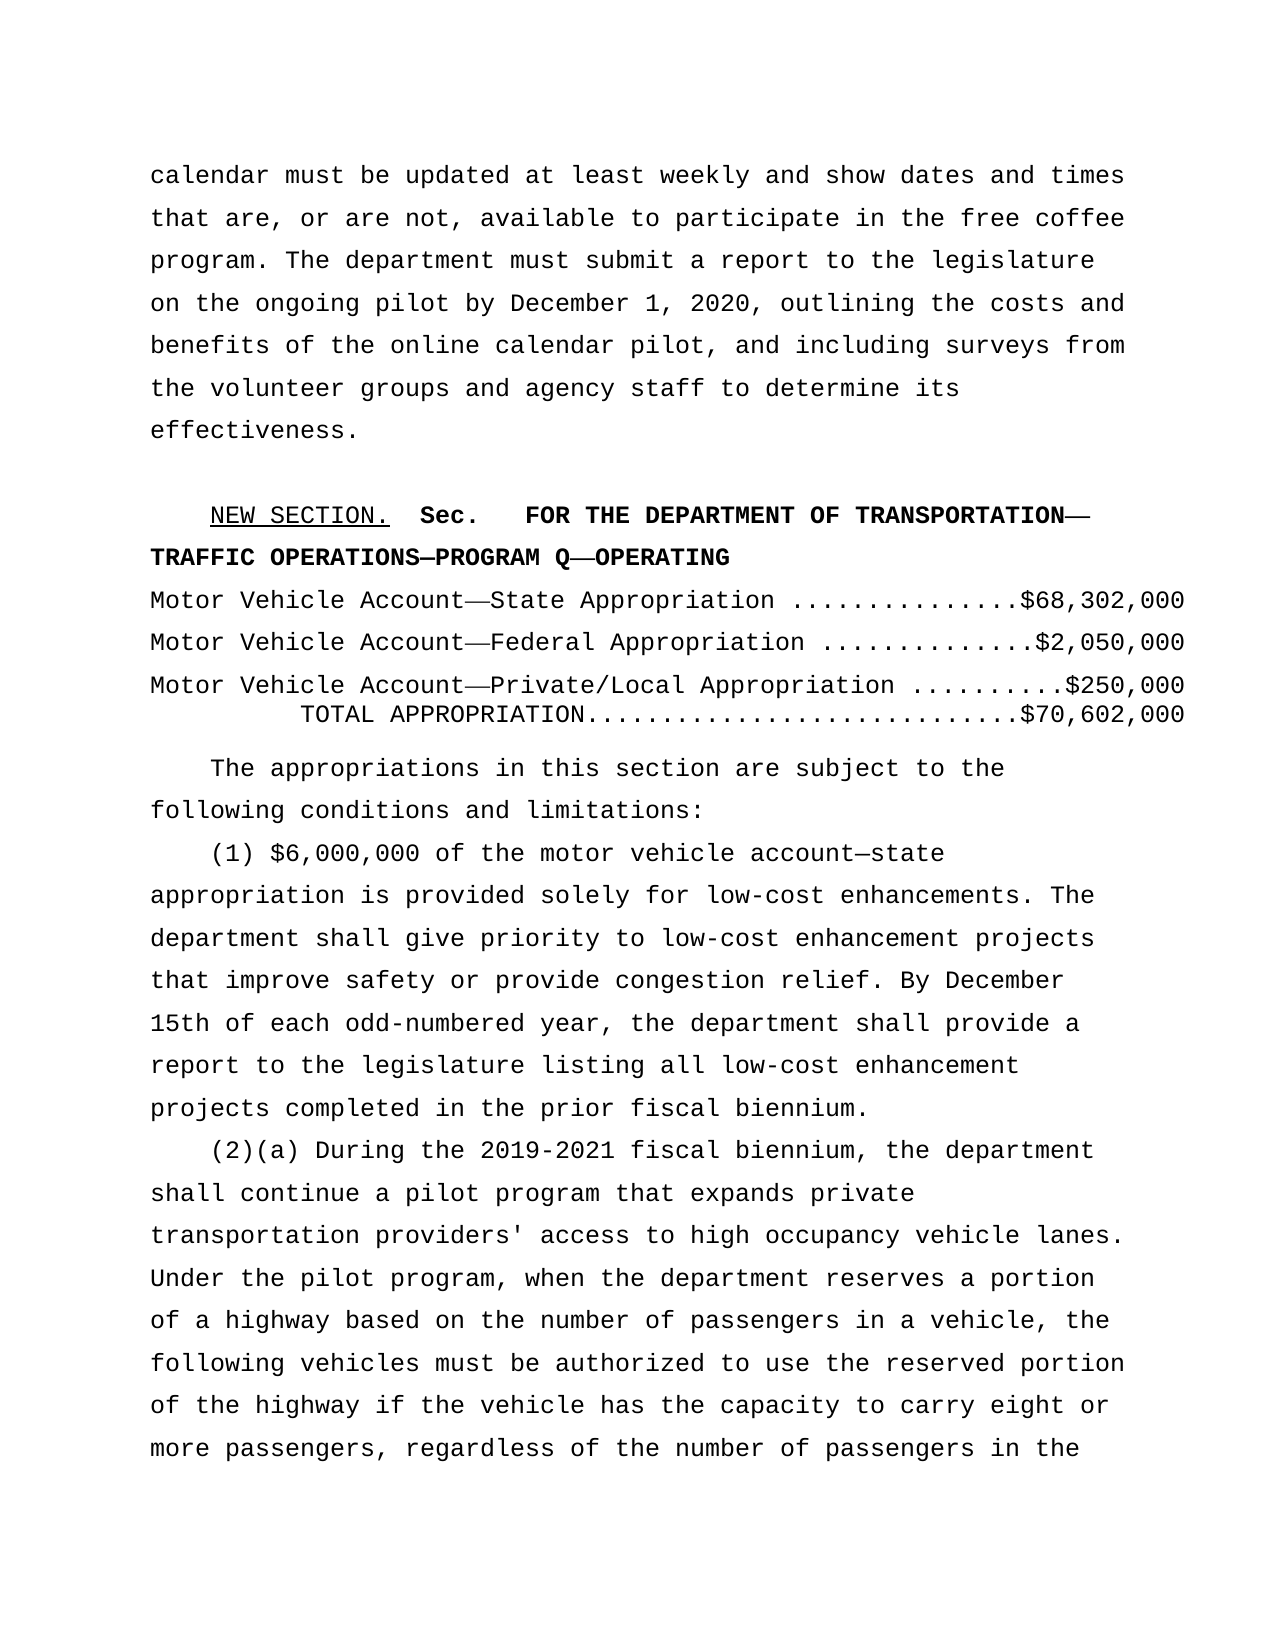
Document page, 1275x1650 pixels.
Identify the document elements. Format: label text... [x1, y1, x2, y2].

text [150, 150, 1125, 447]
text Motor Vehicle Account—Private/Local Appropriation $250,000 [150, 659, 1125, 702]
text Motor Vehicle Account—State Appropriation $68,302,000 [150, 574, 1125, 617]
text NEW SECTION. Sec. FOR THE DEPARTMENT OF TRANSPORTATION—TRAFFIC OPERATIONS—PROGRAM Q—OPERATING [150, 489, 1125, 574]
text The appropriations in this section are subject to the following conditions and limitations: [150, 742, 1125, 827]
text Motor Vehicle Account—Federal Appropriation $2,050,000 [150, 617, 1125, 659]
text (1) $6,000,000 of the motor vehicle account—state appropriation is provided solely for low-cost enhancements. The department shall give priority to low-cost enhancement projects that improve safety or provide congestion relief. By December 15th of each odd-numbered year, the department shall provide a report to the legislature listing all low-cost enhancement projects completed in the prior fiscal biennium. [150, 827, 1125, 1125]
text TOTAL APPROPRIATION $70,602,000 [150, 702, 1125, 730]
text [150, 1125, 1125, 1465]
